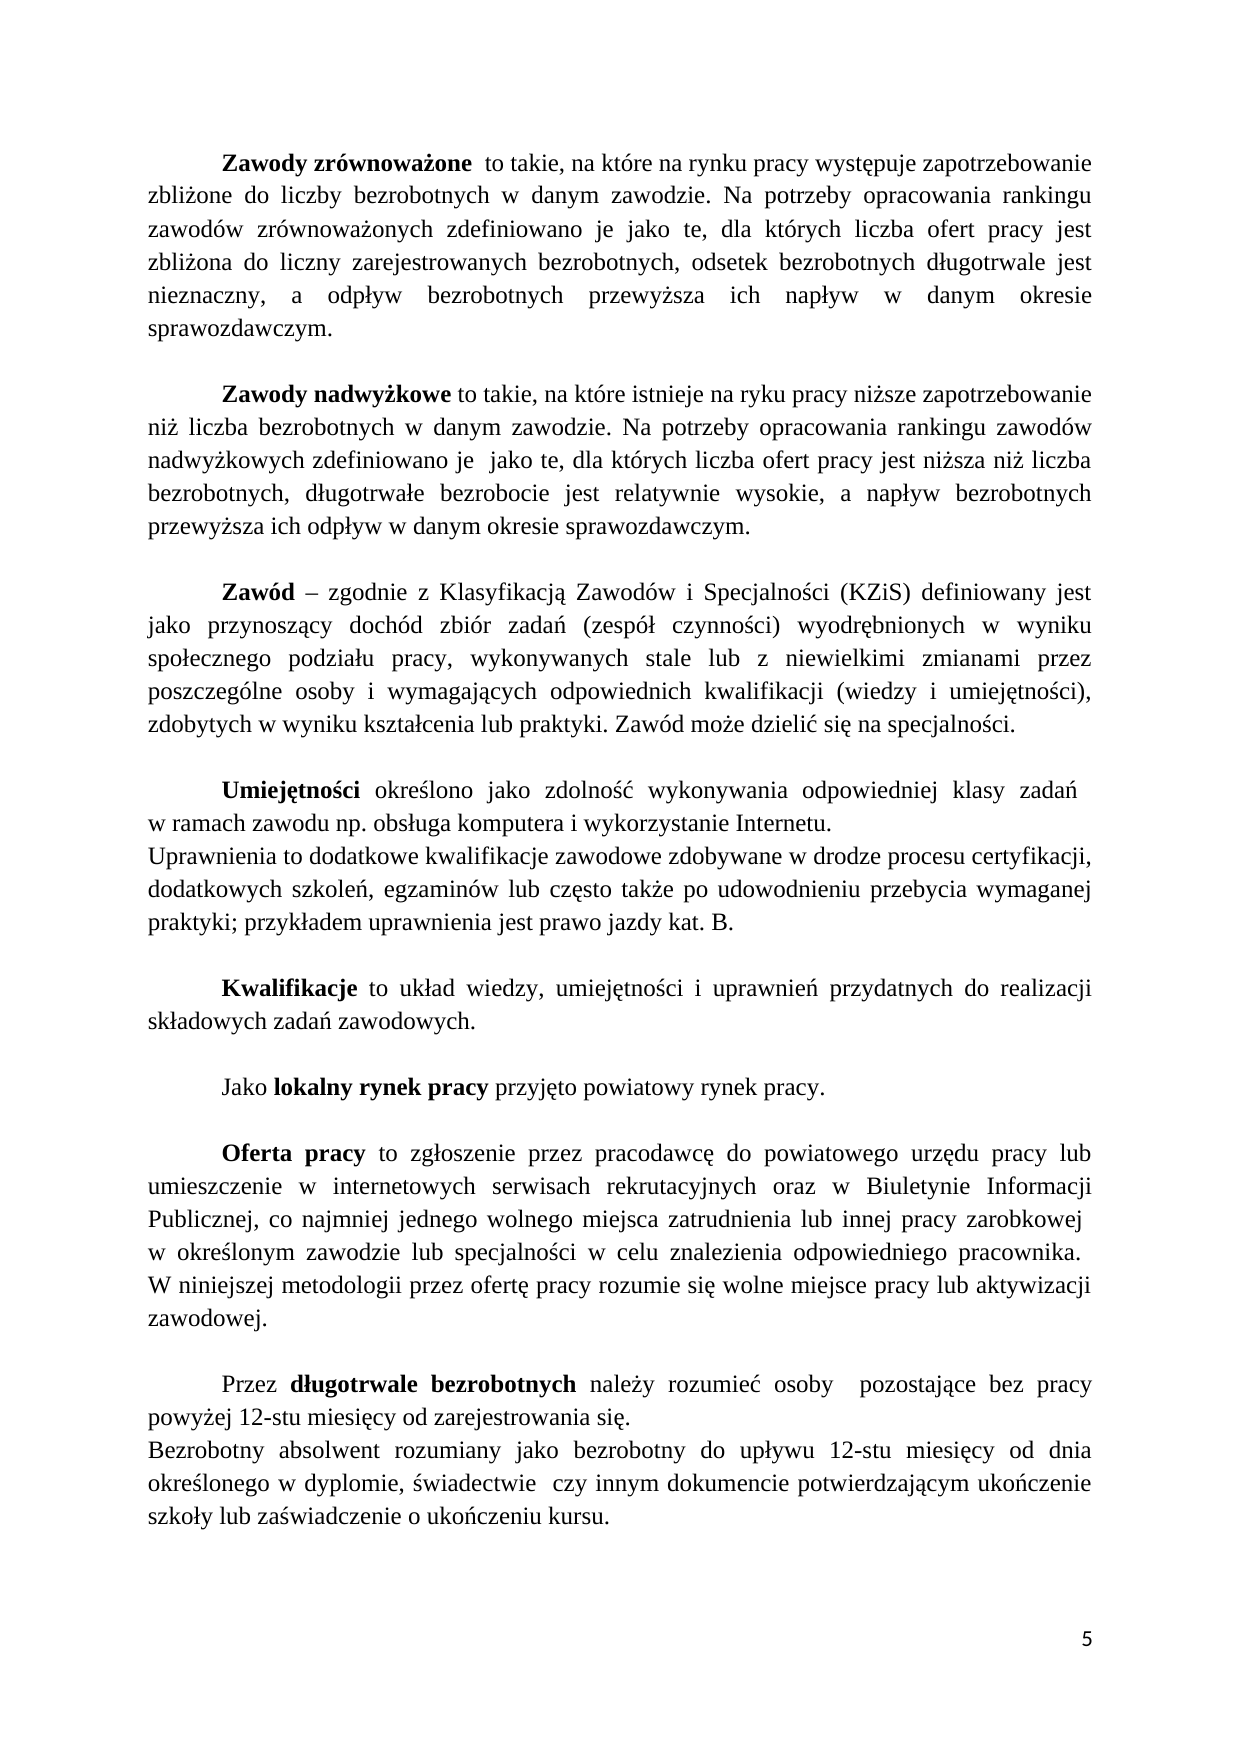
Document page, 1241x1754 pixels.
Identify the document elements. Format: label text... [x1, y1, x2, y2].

text Zawody zrównoważone to takie, na które na rynku pracy występuje zapotrzebowanie zbliżone do liczby bezrobotnych w danym zawodzie. Na potrzeby opracowania rankingu zawodów zrównoważonych zdefiniowano je jako te, dla których liczba ofert pracy jest zbliżona do liczny zarejestrowanych bezrobotnych, odsetek bezrobotnych długotrwale jest nieznaczny, a odpływ bezrobotnych przewyższa ich napływ w danym okresie sprawozdawczym. [148, 148, 1093, 341]
text Bezrobotny absolwent rozumiany jako bezrobotny do upływu 12-stu miesięcy od dnia określonego w dyplomie, świadectwie czy innym dokumencie potwierdzającym ukończenie szkoły lub zaświadczenie o ukończeniu kursu. [148, 1435, 1093, 1530]
text Uprawnienia to dodatkowe kwalifikacje zawodowe zdobywane w drodze procesu certyfikacji, dodatkowych szkoleń, egzaminów lub często także po udowodnieniu przebycia wymaganej praktyki; przykładem uprawnienia jest prawo jazdy kat. B. [148, 841, 1093, 936]
text Zawód – zgodnie z Klasyfikacją Zawodów i Specjalności (KZiS) definiowany jest jako przynoszący dochód zbiór zadań (zespół czynności) wyodrębnionych w wyniku społecznego podziału pracy, wykonywanych stale lub z niewielkimi zmianami przez poszczególne osoby i wymagających odpowiednich kwalifikacji (wiedzy i umiejętności), zdobytych w wyniku kształcenia lub praktyki. Zawód może dzielić się na specjalności. [148, 577, 1093, 738]
text Jako lokalny rynek pracy przyjęto powiatowy rynek pracy. [148, 1072, 1093, 1101]
text Kwalifikacje to układ wiedzy, umiejętności i uprawnień przydatnych do realizacji składowych zadań zawodowych. [148, 973, 1093, 1035]
text Przez długotrwale bezrobotnych należy rozumieć osoby pozostające bez pracy powyżej 12-stu miesięcy od zarejestrowania się. [148, 1369, 1093, 1431]
text Oferta pracy to zgłoszenie przez pracodawcę do powiatowego urzędu pracy lub umieszczenie w internetowych serwisach rekrutacyjnych oraz w Biuletynie Informacji Publicznej, co najmniej jednego wolnego miejsca zatrudnienia lub innej pracy zarobkowej w określonym zawodzie lub specjalności w celu znalezienia odpowiedniego pracownika. W niniejszej metodologii przez ofertę pracy rozumie się wolne miejsce pracy lub aktywizacji zawodowej. [148, 1138, 1093, 1332]
text Umiejętności określono jako zdolność wykonywania odpowiedniej klasy zadań w ramach zawodu np. obsługa komputera i wykorzystanie Internetu. [148, 775, 1093, 837]
text Zawody nadwyżkowe to takie, na które istnieje na ryku pracy niższe zapotrzebowanie niż liczba bezrobotnych w danym zawodzie. Na potrzeby opracowania rankingu zawodów nadwyżkowych zdefiniowano je jako te, dla których liczba ofert pracy jest niższa niż liczba bezrobotnych, długotrwałe bezrobocie jest relatywnie wysokie, a napływ bezrobotnych przewyższa ich odpływ w danym okresie sprawozdawczym. [148, 379, 1093, 539]
